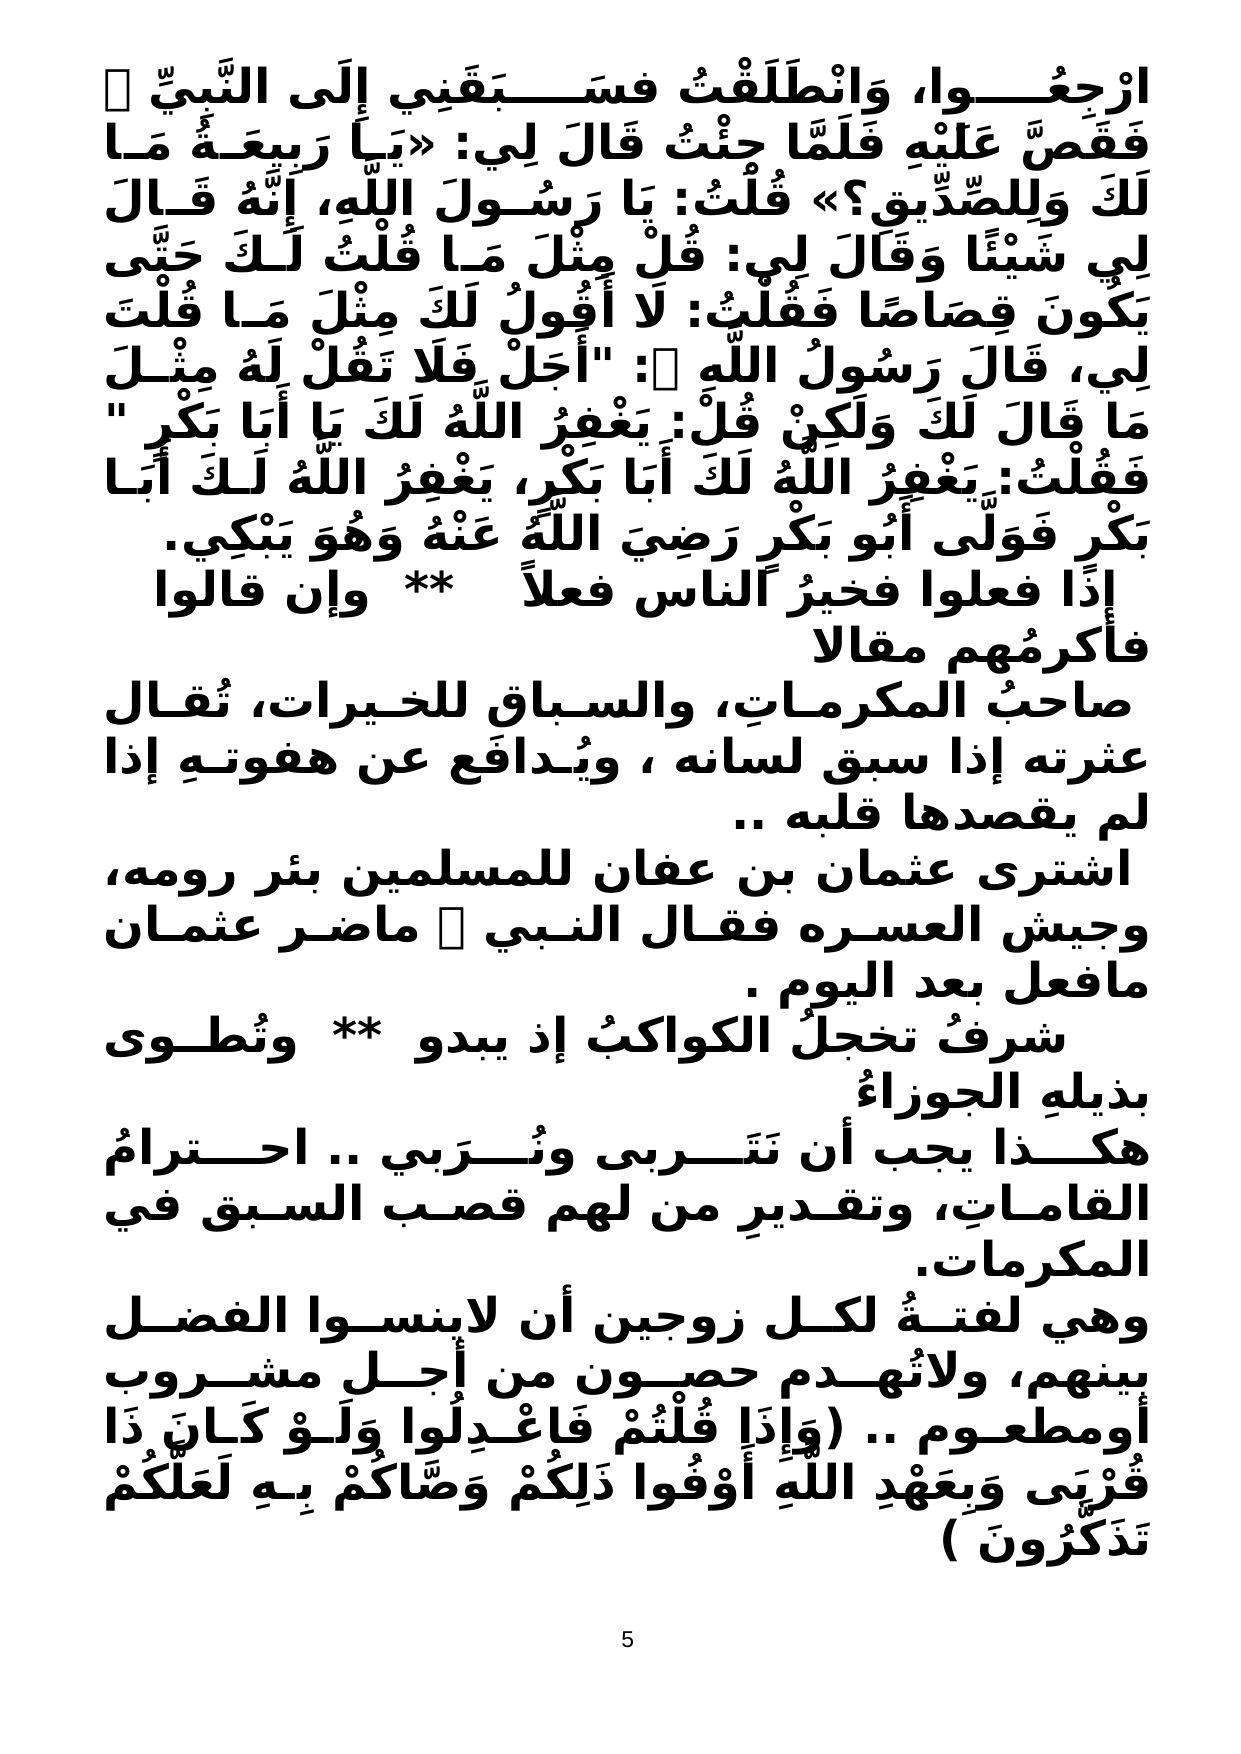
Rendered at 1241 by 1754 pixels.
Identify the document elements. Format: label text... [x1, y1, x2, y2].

text صاحبُ المكرماتِ، والسباق للخيرات، تُقال عثرته إذا سبق لسانه ، ويُدافَع عن هفوتهِ إذا لم يقصدها قلبه .. [103, 673, 1152, 841]
text إذا فعلوا فخيرُ الناس فعلاً ** وإن قالوا فأكرمُهم مقالا [103, 562, 1152, 673]
text هكذا يجب أن نَتَربى ونُرَبي .. احترامُ القاماتِ، وتقديرِ من لهم قصب السبق في المكرمات. [103, 1120, 1152, 1287]
text شرفُ تخجلُ الكواكبُ إذ يبدو ** وتُطوى بذيلهِ الجوزاءُ [103, 1008, 1152, 1120]
text وهي لفتةُ لكل زوجين أن لاينسوا الفضل بينهم، ولاتُهدم حصون من أجل مشروب أومطعوم .. (وَإِذَا قُلْتُمْ فَاعْدِلُوا وَلَوْ كَانَ ذَا قُرْبَى وَبِعَهْدِ اللَّهِ أَوْفُوا ذَلِكُمْ وَصَّاكُمْ بِهِ لَعَلَّكُمْ تَذَكَّرُونَ ) [103, 1287, 1152, 1567]
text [103, 59, 1152, 562]
text اشترى عثمان بن عفان للمسلمين بئر رومه، وجيش العسره فقال النبي ماضر عثمان مافعل بعد اليوم . [103, 841, 1152, 1008]
